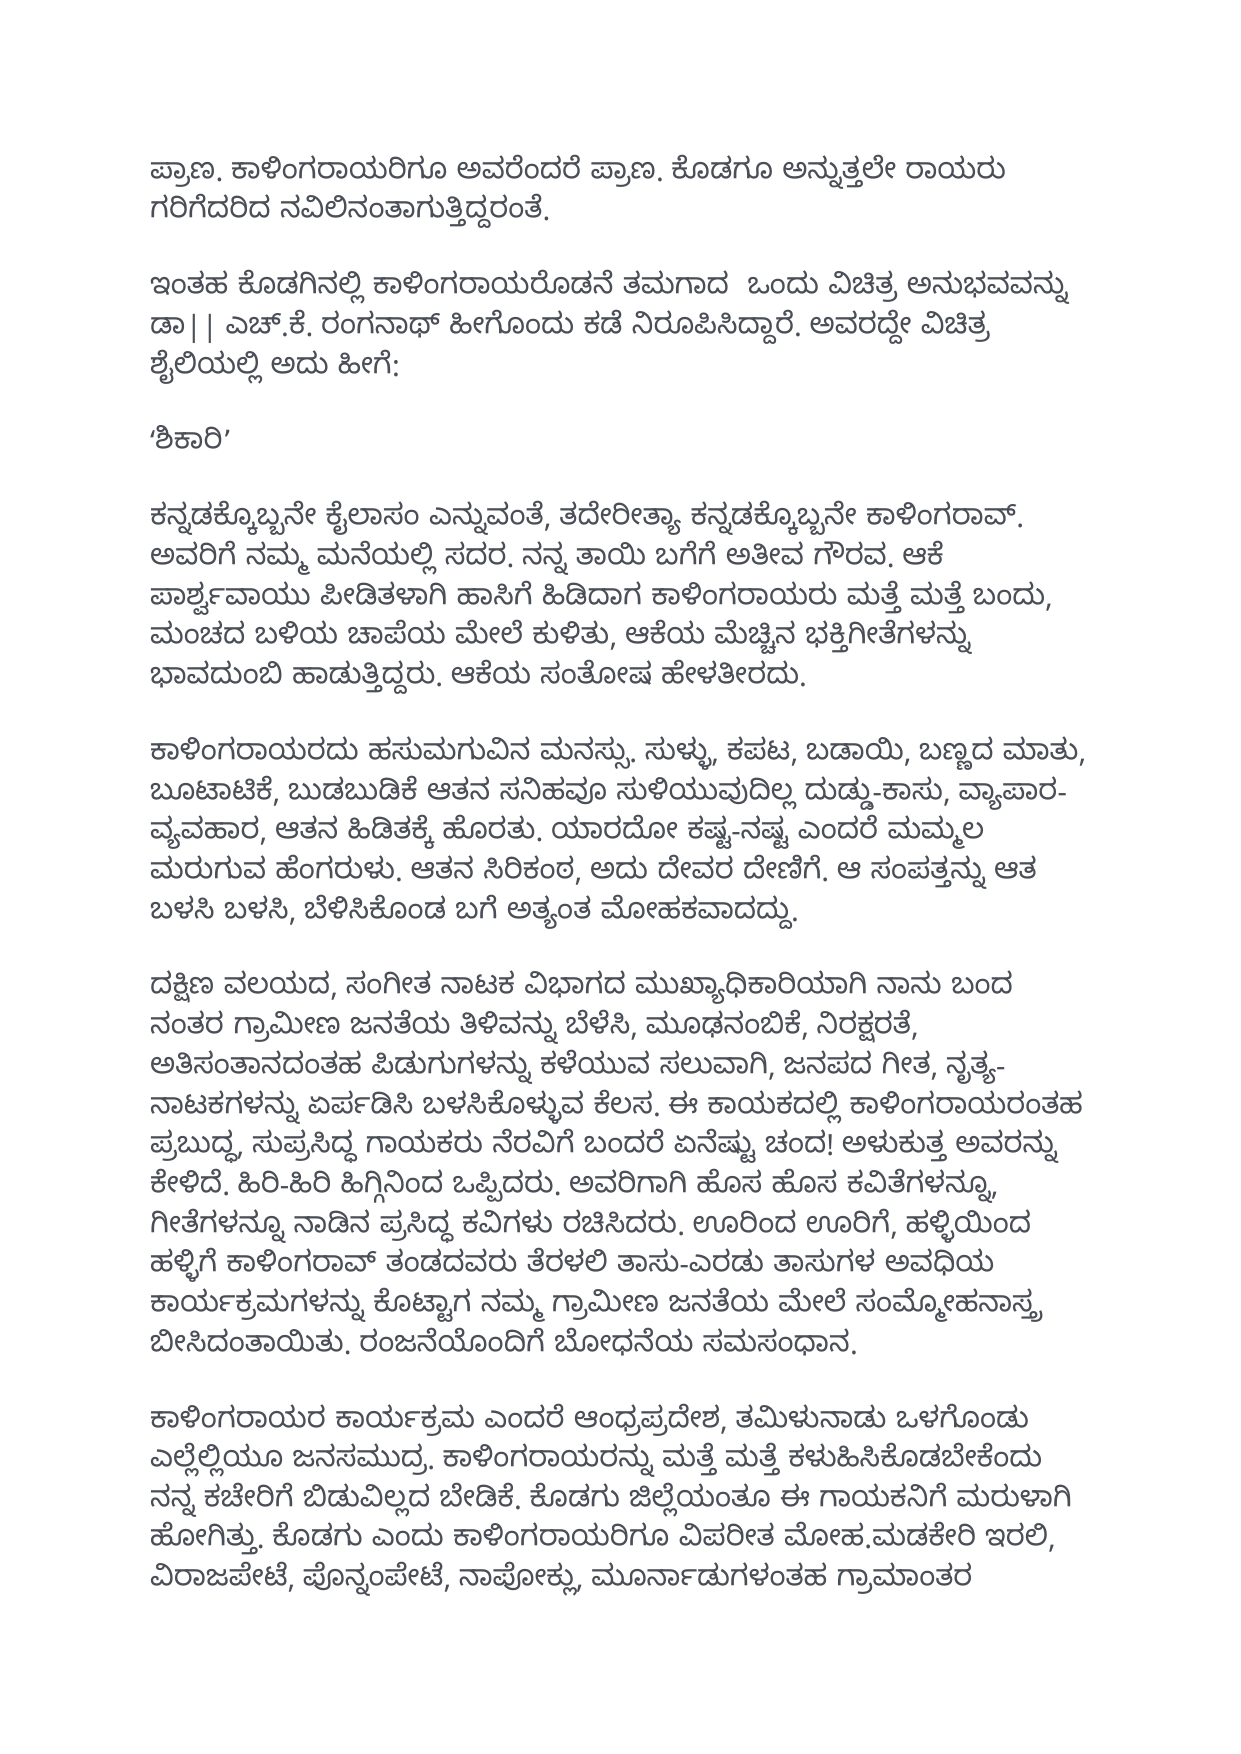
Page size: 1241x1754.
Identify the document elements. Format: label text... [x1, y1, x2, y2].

text ಕನ್ನಡಕ್ಕೊಬ್ಬನೇ ಕೈಲಾಸಂ ಎನ್ನುವಂತೆ, ತದೇರೀತ್ಯಾ ಕನ್ನಡಕ್ಕೊಬ್ಬನೇ ಕಾಳಿಂಗರಾವ್. ಅವರಿಗೆ ನಮ್ಮ ಮನೆಯಲ್ಲಿ ಸದರ. ನನ್ನ ತಾಯಿ ಬಗೆಗೆ ಅತೀವ ಗೌರವ. ಆಕೆ ಪಾರ್ಶ್ವವಾಯು ಪೀಡಿತಳಾಗಿ ಹಾಸಿಗೆ ಹಿಡಿದಾಗ ಕಾಳಿಂಗರಾಯರು ಮತ್ತೆ ಮತ್ತೆ ಬಂದು, ಮಂಚದ ಬಳಿಯ ಚಾಪೆಯ ಮೇಲೆ ಕುಳಿತು, ಆಕೆಯ ಮೆಚ್ಚಿನ ಭಕ್ತಿಗೀತೆಗಳನ್ನು ಭಾವದುಂಬಿ ಹಾಡುತ್ತಿದ್ದರು. ಆಕೆಯ ಸಂತೋಷ ಹೇಳತೀರದು. [150, 497, 1090, 695]
text ಇಂತಹ ಕೊಡಗಿನಲ್ಲಿ ಕಾಳಿಂಗರಾಯರೊಡನೆ ತಮಗಾದ ಒಂದು ವಿಚಿತ್ರ ಅನುಭವವನ್ನು ಡಾ|| ಎಚ್.ಕೆ. ರಂಗನಾಥ್ ಹೀಗೊಂದು ಕಡೆ ನಿರೂಪಿಸಿದ್ದಾರೆ. ಅವರದ್ದೇ ವಿಚಿತ್ರ ಶೈಲಿಯಲ್ಲಿ ಅದು ಹೀಗೆ: [150, 266, 1090, 384]
text ದಕ್ಷಿಣ ವಲಯದ, ಸಂಗೀತ ನಾಟಕ ವಿಭಾಗದ ಮುಖ್ಯಾಧಿಕಾರಿಯಾಗಿ ನಾನು ಬಂದ ನಂತರ ಗ್ರಾಮೀಣ ಜನತೆಯ ತಿಳಿವನ್ನು ಬೆಳೆಸಿ, ಮೂಢನಂಬಿಕೆ, ನಿರಕ್ಷರತೆ, ಅತಿಸಂತಾನದಂತಹ ಪಿಡುಗುಗಳನ್ನು ಕಳೆಯುವ ಸಲುವಾಗಿ, ಜನಪದ ಗೀತ, ನೃತ್ಯ-ನಾಟಕಗಳನ್ನು ಏರ್ಪಡಿಸಿ ಬಳಸಿಕೊಳ್ಳುವ ಕೆಲಸ. ಈ ಕಾಯಕದಲ್ಲಿ ಕಾಳಿಂಗರಾಯರಂತಹ ಪ್ರಬುದ್ಧ, ಸುಪ್ರಸಿದ್ಧ ಗಾಯಕರು ನೆರವಿಗೆ ಬಂದರೆ ಏನೆಷ್ಟು ಚಂದ! ಅಳುಕುತ್ತ ಅವರನ್ನು ಕೇಳಿದೆ. ಹಿರಿ-ಹಿರಿ ಹಿಗ್ಗಿನಿಂದ ಒಪ್ಪಿದರು. ಅವರಿಗಾಗಿ ಹೊಸ ಹೊಸ ಕವಿತೆಗಳನ್ನೂ, ಗೀತೆಗಳನ್ನೂ ನಾಡಿನ ಪ್ರಸಿದ್ಧ ಕವಿಗಳು ರಚಿಸಿದರು. ಊರಿಂದ ಊರಿಗೆ, ಹಳ್ಳಿಯಿಂದ ಹಳ್ಳಿಗೆ ಕಾಳಿಂಗರಾವ್ ತಂಡದವರು ತೆರಳಲಿ ತಾಸು-ಎರಡು ತಾಸುಗಳ ಅವಧಿಯ ಕಾರ್ಯಕ್ರಮಗಳನ್ನು ಕೊಟ್ಟಾಗ ನಮ್ಮ ಗ್ರಾಮೀಣ ಜನತೆಯ ಮೇಲೆ ಸಂಮ್ಮೋಹನಾಸ್ತ್ರ ಬೀಸಿದಂತಾಯಿತು. ರಂಜನೆಯೊಂದಿಗೆ ಬೋಧನೆಯ ಸಮಸಂಧಾನ. [150, 966, 1090, 1363]
text ಕಾಳಿಂಗರಾಯರದು ಹಸುಮಗುವಿನ ಮನಸ್ಸು. ಸುಳ್ಳು, ಕಪಟ, ಬಡಾಯಿ, ಬಣ್ಣದ ಮಾತು, ಬೂಟಾಟಿಕೆ, ಬುಡಬುಡಿಕೆ ಆತನ ಸನಿಹವೂ ಸುಳಿಯುವುದಿಲ್ಲ ದುಡ್ಡು-ಕಾಸು, ವ್ಯಾಪಾರ-ವ್ಯವಹಾರ, ಆತನ ಹಿಡಿತಕ್ಕೆ ಹೊರತು. ಯಾರದೋ ಕಷ್ಟ-ನಷ್ಟ ಎಂದರೆ ಮಮ್ಮಲ ಮರುಗುವ ಹೆಂಗರುಳು. ಆತನ ಸಿರಿಕಂಠ, ಅದು ದೇವರ ದೇಣಿಗೆ. ಆ ಸಂಪತ್ತನ್ನು ಆತ ಬಳಸಿ ಬಳಸಿ, ಬೆಳಿಸಿಕೊಂಡ ಬಗೆ ಅತ್ಯಂತ ಮೋಹಕವಾದದ್ದು. [150, 731, 1090, 929]
text ‘ಶಿಕಾರಿ’ [150, 421, 1090, 460]
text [150, 1399, 1090, 1597]
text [150, 150, 1090, 229]
